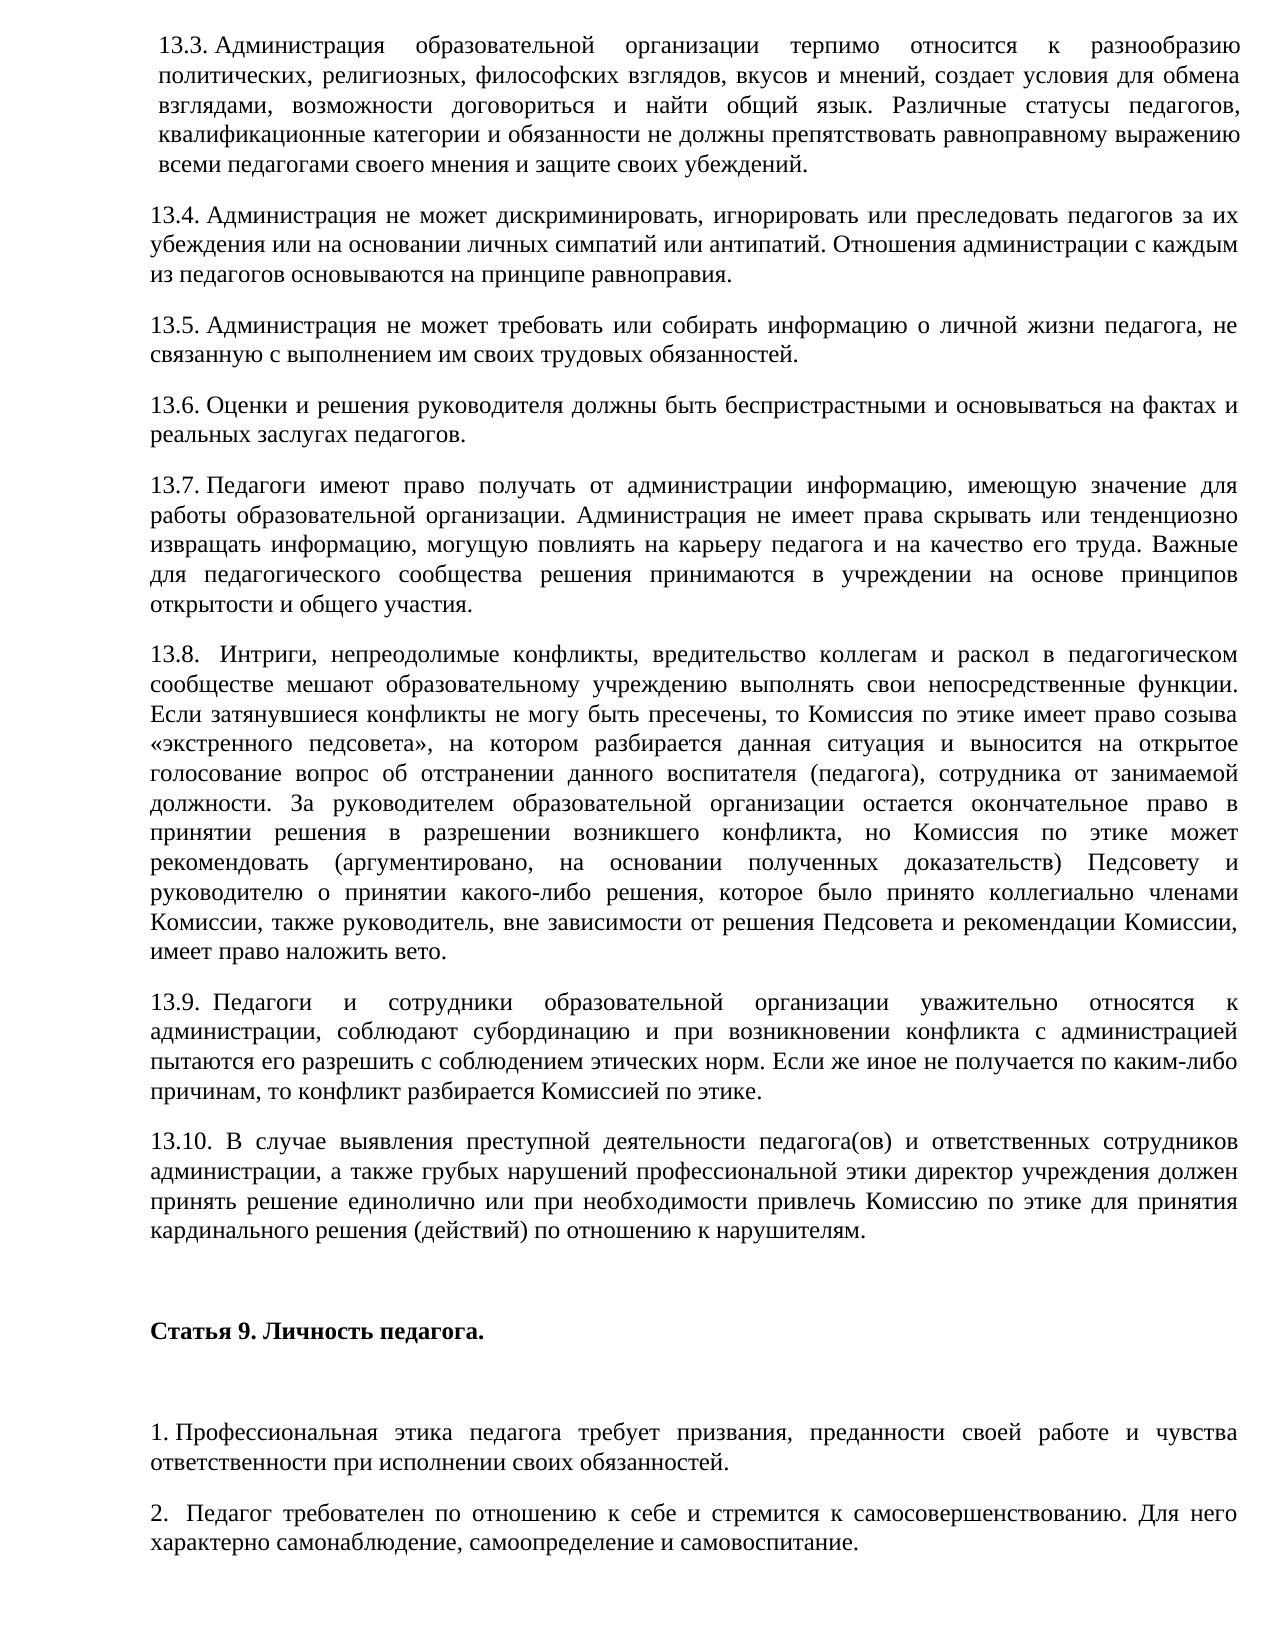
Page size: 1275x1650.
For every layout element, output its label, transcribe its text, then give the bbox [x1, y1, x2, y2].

text 13.6. Оценки и решения руководителя должны быть беспристрастными и основываться на фактах и реальных заслугах педагогов. [150, 389, 1239, 448]
text 1. Профессиональная этика педагога требует призвания, преданности своей работе и чувства ответственности при исполнении своих обязанностей. [150, 1417, 1239, 1476]
text Статья 9. Личность педагога. [150, 1316, 1241, 1345]
text 13.3. Администрация образовательной организации терпимо относится к разнообразию политических, религиозных, философских взглядов, вкусов и мнений, создает условия для обмена взглядами, возможности договориться и найти общий язык. Различные статусы педагогов, квалификационные категории и обязанности не должны препятствовать равноправному выражению всеми педагогами своего мнения и защите своих убеждений. [158, 29, 1241, 178]
text 13.7. Педагоги имеют право получать от администрации информацию, имеющую значение для работы образовательной организации. Администрация не имеет права скрывать или тенденциозно извращать информацию, могущую повлиять на карьеру педагога и на качество его труда. Важные для педагогического сообщества решения принимаются в учреждении на основе принципов открытости и общего участия. [150, 469, 1239, 618]
text 2. Педагог требователен по отношению к себе и стремится к самосовершенствованию. Для него характерно самонаблюдение, самоопределение и самовоспитание. [150, 1497, 1239, 1556]
text 13.4. Администрация не может дискриминировать, игнорировать или преследовать педагогов за их убеждения или на основании личных симпатий или антипатий. Отношения администрации с каждым из педагогов основываются на принципе равноправия. [150, 199, 1239, 288]
text 13.5. Администрация не может требовать или собирать информацию о личной жизни педагога, не связанную с выполнением им своих трудовых обязанностей. [150, 309, 1239, 368]
text 13.9. Педагоги и сотрудники образовательной организации уважительно относятся к администрации, соблюдают субординацию и при возникновении конфликта с администрацией пытаются его разрешить с соблюдением этических норм. Если же иное не получается по каким-либо причинам, то конфликт разбирается Комиссией по этике. [150, 986, 1239, 1104]
text 13.8. Интриги, непреодолимые конфликты, вредительство коллегам и раскол в педагогическом сообществе мешают образовательному учреждению выполнять свои непосредственные функции. Если затянувшиеся конфликты не могу быть пресечены, то Комиссия по этике имеет право созыва «экстренного педсовета», на котором разбирается данная ситуация и выносится на открытое голосование вопрос об отстранении данного воспитателя (педагога), сотрудника от занимаемой должности. За руководителем образовательной организации остается окончательное право в принятии решения в разрешении возникшего конфликта, но Комиссия по этике может рекомендовать (аргументировано, на основании полученных доказательств) Педсовету и руководителю о принятии какого-либо решения, которое было принято коллегиально членами Комиссии, также руководитель, вне зависимости от решения Педсовета и рекомендации Комиссии, имеет право наложить вето. [150, 638, 1239, 965]
text 13.10. В случае выявления преступной деятельности педагога(ов) и ответственных сотрудников администрации, а также грубых нарушений профессиональной этики директор учреждения должен принять решение единолично или при необходимости привлечь Комиссию по этике для принятия кардинального решения (действий) по отношению к нарушителям. [150, 1125, 1239, 1244]
